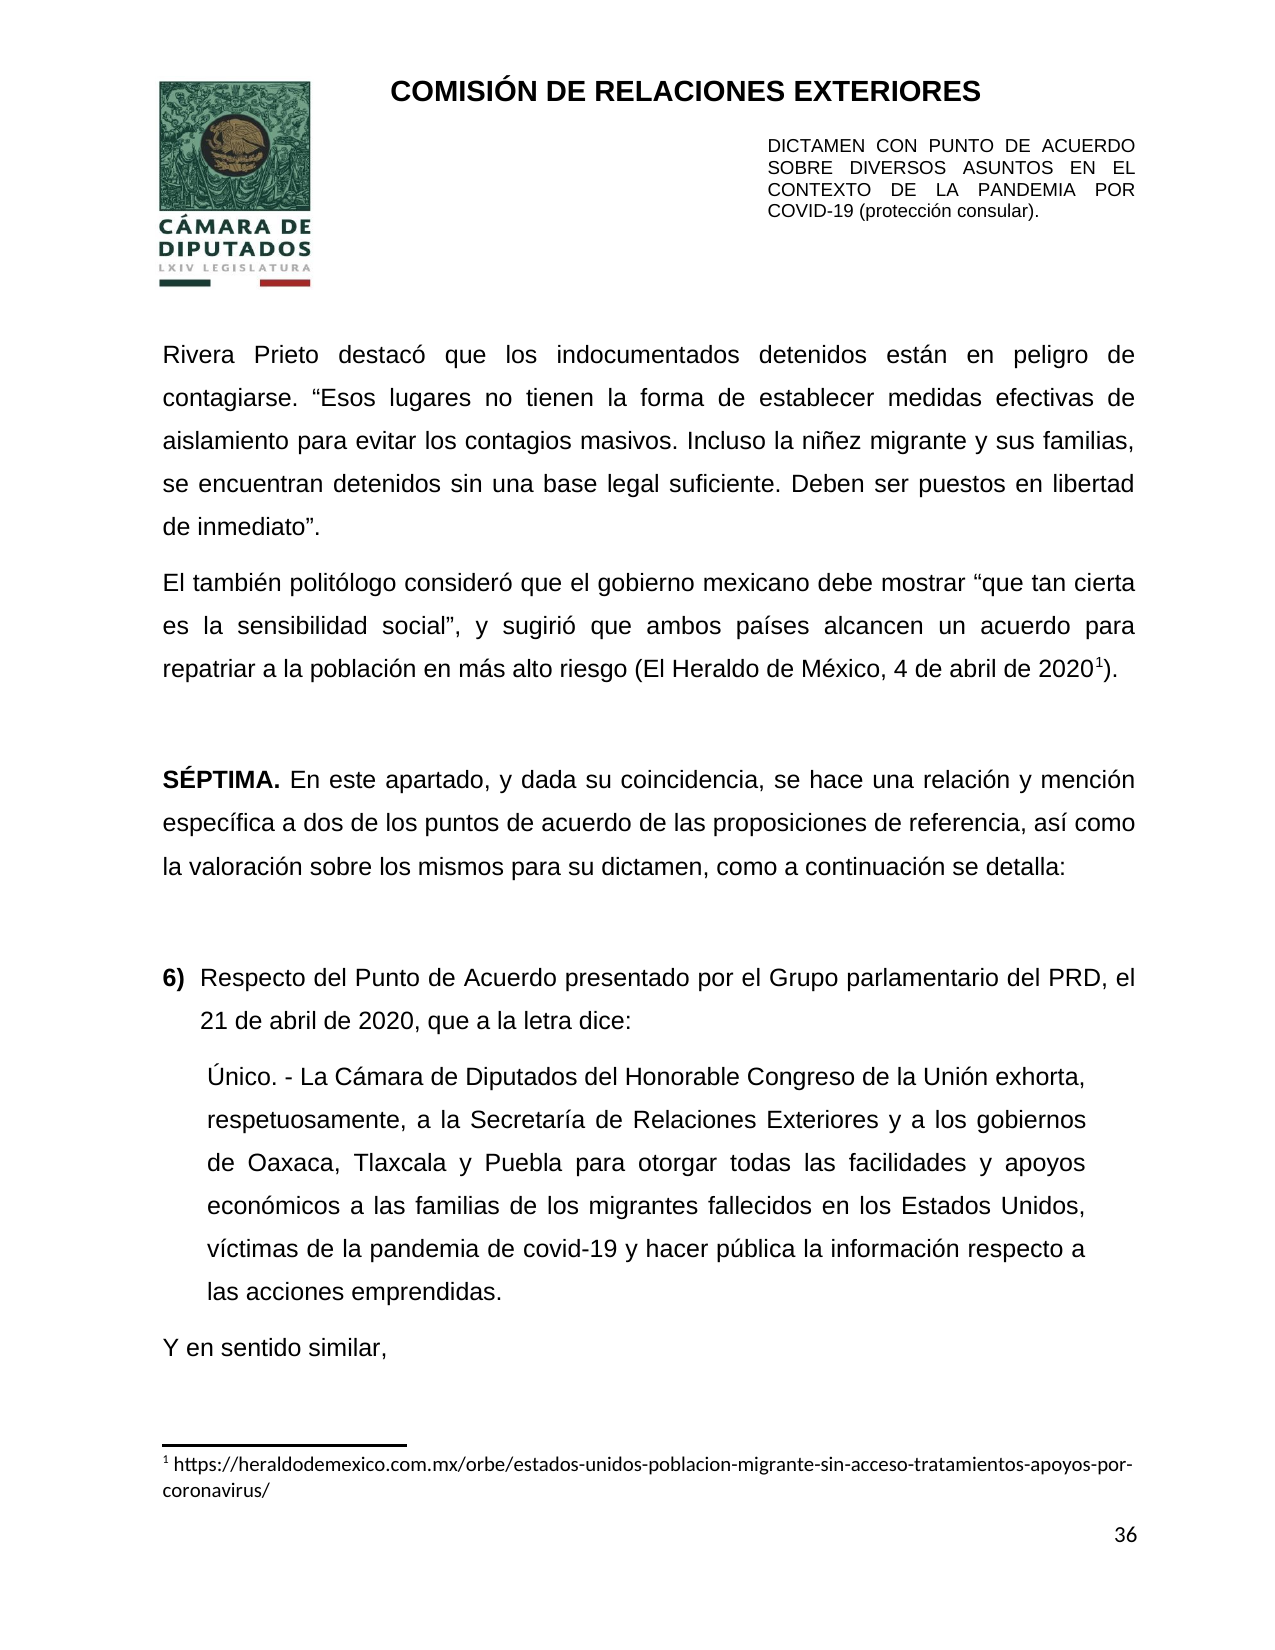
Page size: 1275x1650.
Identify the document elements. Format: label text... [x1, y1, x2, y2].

text Y en sentido similar, [162, 1333, 1137, 1362]
picture [154, 76, 314, 291]
text El también politólogo consideró que el gobierno mexicano debe mostrar “que tan cierta es la sensibilidad social”, y sugirió que ambos países alcancen un acuerdo para repatriar a la población en más alto riesgo (El Heraldo de México, 4 de abril de 2020). [162, 568, 1137, 683]
text Único. - La Cámara de Diputados del Honorable Congreso de la Unión exhorta, respetuosamente, a la Secretaría de Relaciones Exteriores y a los gobiernos de Oaxaca, Tlaxcala y Puebla para otorgar todas las facilidades y apoyos económicos a las familias de los migrantes fallecidos en los Estados Unidos, víctimas de la pandemia de covid-19 y hacer pública la información respecto a las acciones emprendidas. [207, 1062, 1088, 1306]
text Rivera Prieto destacó que los indocumentados detenidos están en peligro de contagiarse. “Esos lugares no tienen la forma de establecer medidas efectivas de aislamiento para evitar los contagios masivos. Incluso la niñez migrante y sus familias, se encuentran detenidos sin una base legal suficiente. Deben ser puestos en libertad de inmediato”. [162, 340, 1137, 541]
list Respecto del Punto de Acuerdo presentado por el Grupo parlamentario del PRD, el 21 de abril de 2020, que a la letra dice: [162, 963, 1137, 1035]
text SÉPTIMA. En este apartado, y dada su coincidencia, se hace una relación y mención específica a dos de los puntos de acuerdo de las proposiciones de referencia, así como la valoración sobre los mismos para su dictamen, como a continuación se detalla: [162, 765, 1137, 880]
